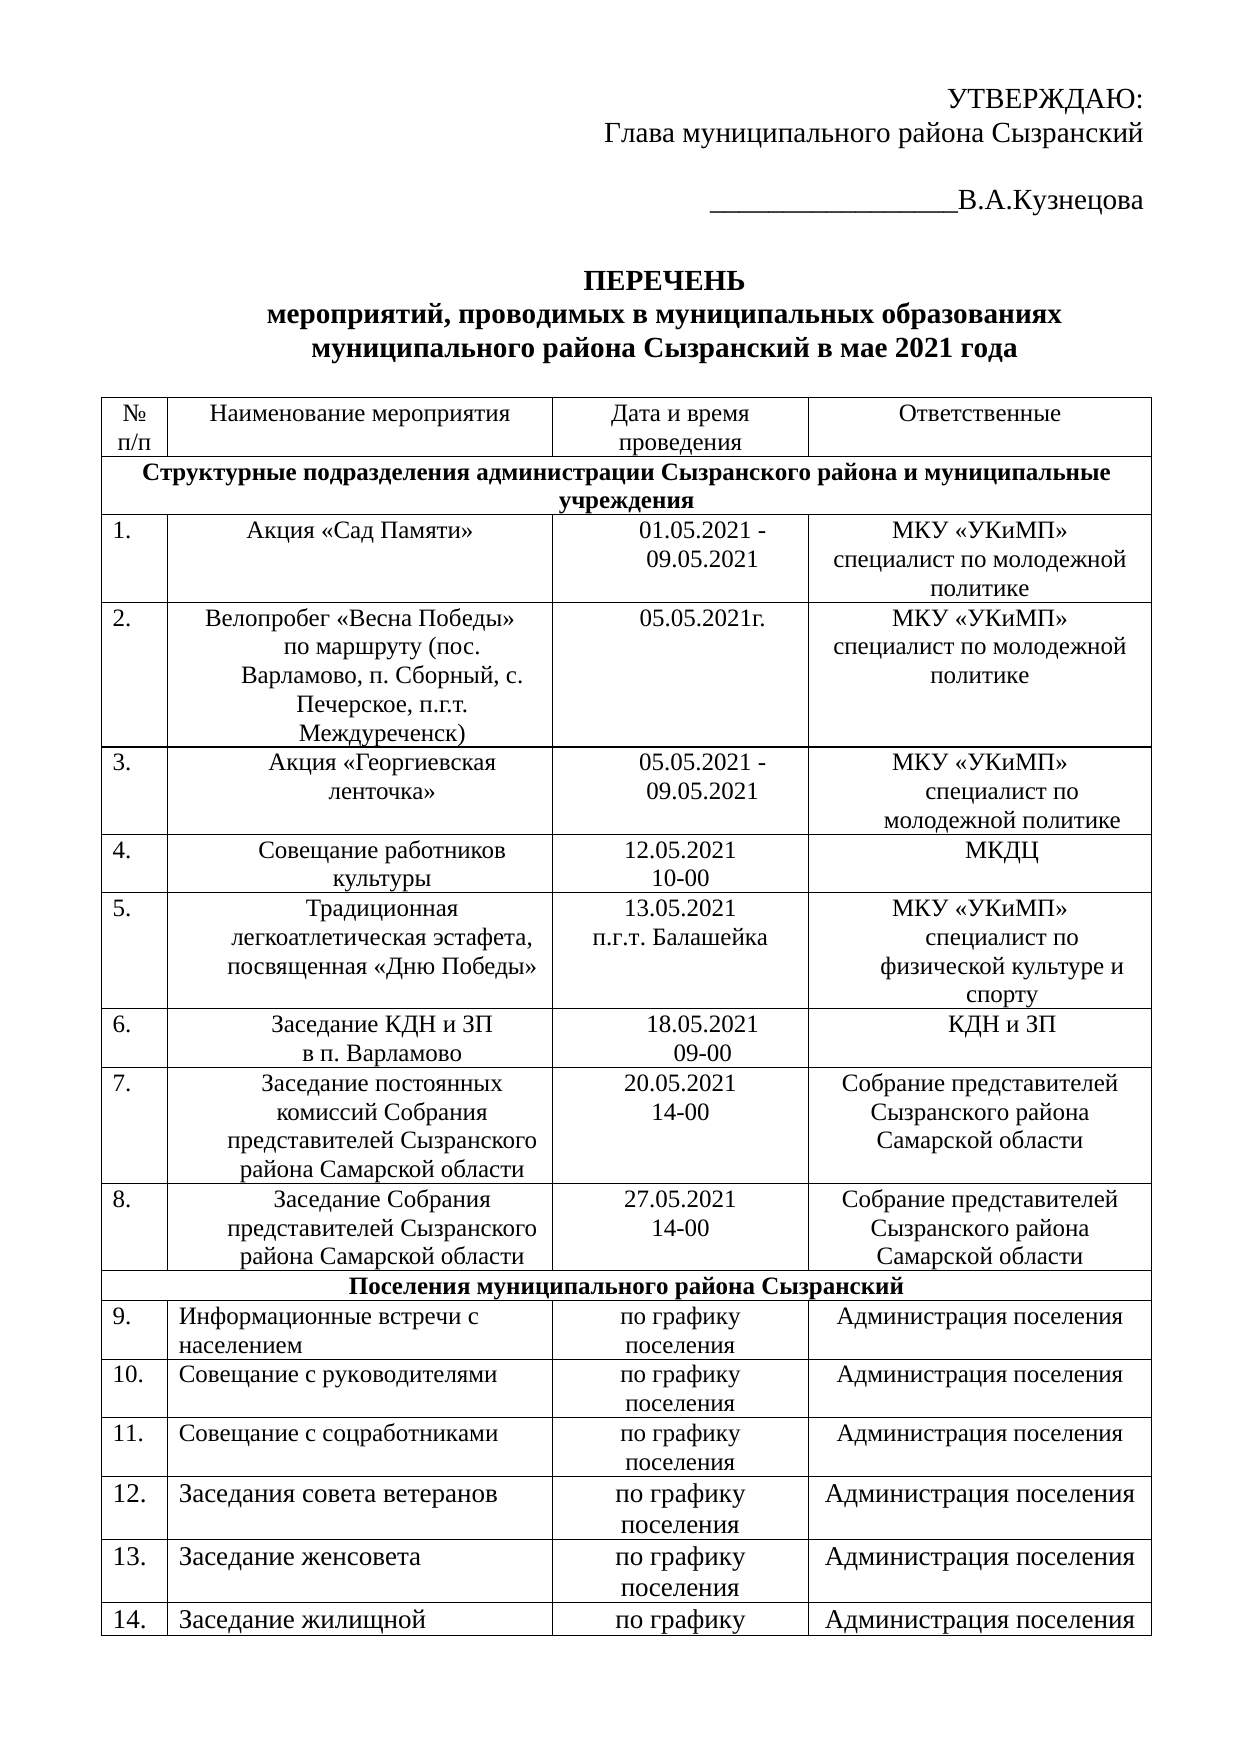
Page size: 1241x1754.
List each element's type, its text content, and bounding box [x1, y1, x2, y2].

table_cell Поселения муниципального района Сызранский [102, 1271, 1151, 1300]
table_cell по графику поселения [553, 1418, 808, 1476]
table_cell МКДЦ [809, 835, 1151, 892]
text мероприятий, проводимых в муниципальных образованиях муниципального района Сызранский в мае 2021 года [177, 297, 1152, 364]
table_cell Традиционная легкоатлетическая эстафета, посвященная «Дню Победы» [168, 893, 552, 1008]
table_cell Администрация поселения [809, 1418, 1151, 1476]
table_cell Собрание представителей Сызранского района Самарской области [809, 1184, 1151, 1270]
table_cell 20.05.2021 14-00 [553, 1068, 808, 1183]
table_cell Администрация поселения [809, 1603, 1151, 1634]
table_header Ответственные [809, 398, 1151, 456]
table_cell [102, 1009, 167, 1067]
table_cell 27.05.2021 14-00 [553, 1184, 808, 1270]
table_cell [102, 835, 167, 892]
table_cell по графику поселения [553, 1477, 808, 1539]
table_cell Заседание жилищной комиссии [168, 1603, 552, 1634]
table_cell Структурные подразделения администрации Сызранского района и муниципальные учреждения [102, 457, 1151, 514]
table_cell [102, 1540, 167, 1602]
table_cell Совещание с соцработниками [168, 1418, 552, 1476]
table_cell [102, 1477, 167, 1539]
table_cell Администрация поселения [809, 1540, 1151, 1602]
table_cell 01.05.2021 - 09.05.2021 [553, 515, 808, 602]
table_cell МКУ «УКиМП» специалист по молодежной политике [809, 603, 1151, 746]
table_cell 05.05.2021г. [553, 603, 808, 746]
table_cell Заседание постоянных комиссий Собрания представителей Сызранского района Самарской области [168, 1068, 552, 1183]
table_cell МКУ «УКиМП» специалист по физической культуре и спорту [809, 893, 1151, 1008]
table_cell Собрание представителей Сызранского района Самарской области [809, 1068, 1151, 1183]
table_cell [102, 1184, 167, 1270]
table_cell [102, 1603, 167, 1634]
table_cell Информационные встречи с населением [168, 1301, 552, 1358]
table_cell Акция «Георгиевская ленточка» [168, 748, 552, 834]
table_cell Администрация поселения [809, 1301, 1151, 1358]
table_cell Заседания совета ветеранов [168, 1477, 552, 1539]
table_cell по графику поселения [553, 1540, 808, 1602]
table_cell Акция «Сад Памяти» [168, 515, 552, 602]
table_cell Совещание с руководителями [168, 1360, 552, 1417]
table_cell Администрация поселения [809, 1360, 1151, 1417]
table_cell [102, 1068, 167, 1183]
table_cell Велопробег «Весна Победы» по маршруту (пос. Варламово, п. Сборный, с. Печерское, п.г.т. Междуреченск) [168, 603, 552, 746]
table_cell [102, 515, 167, 602]
table_cell 05.05.2021 -09.05.2021 [553, 748, 808, 834]
table_cell по графику поселения [553, 1301, 808, 1358]
table_cell [102, 893, 167, 1008]
table_cell Совещание работников культуры [168, 835, 552, 892]
table_cell [102, 603, 167, 746]
table_cell Заседание Собрания представителей Сызранского района Самарской области [168, 1184, 552, 1270]
table_cell [102, 1301, 167, 1358]
text ПЕРЕЧЕНЬ [177, 263, 1152, 297]
table_cell МКУ «УКиМП» специалист по молодежной политике [809, 748, 1151, 834]
table_cell по графику поселения [553, 1603, 808, 1634]
table_cell 12.05.2021 10-00 [553, 835, 808, 892]
table_cell КДН и ЗП [809, 1009, 1151, 1067]
table_cell [102, 1360, 167, 1417]
table_cell МКУ «УКиМП» специалист по молодежной политике [809, 515, 1151, 602]
table_header № п/п [102, 398, 167, 456]
table_cell Заседание женсовета [168, 1540, 552, 1602]
table_header Дата и время проведения [553, 398, 808, 456]
table_cell 13.05.2021 п.г.т. Балашейка [553, 893, 808, 1008]
table_cell Администрация поселения [809, 1477, 1151, 1539]
table_cell 18.05.2021 09-00 [553, 1009, 808, 1067]
table_cell Заседание КДН и ЗП в п. Варламово [168, 1009, 552, 1067]
table_cell [102, 748, 167, 834]
table_cell по графику поселения [553, 1360, 808, 1417]
table_header Наименование мероприятия [168, 398, 552, 456]
table_cell [102, 1418, 167, 1476]
